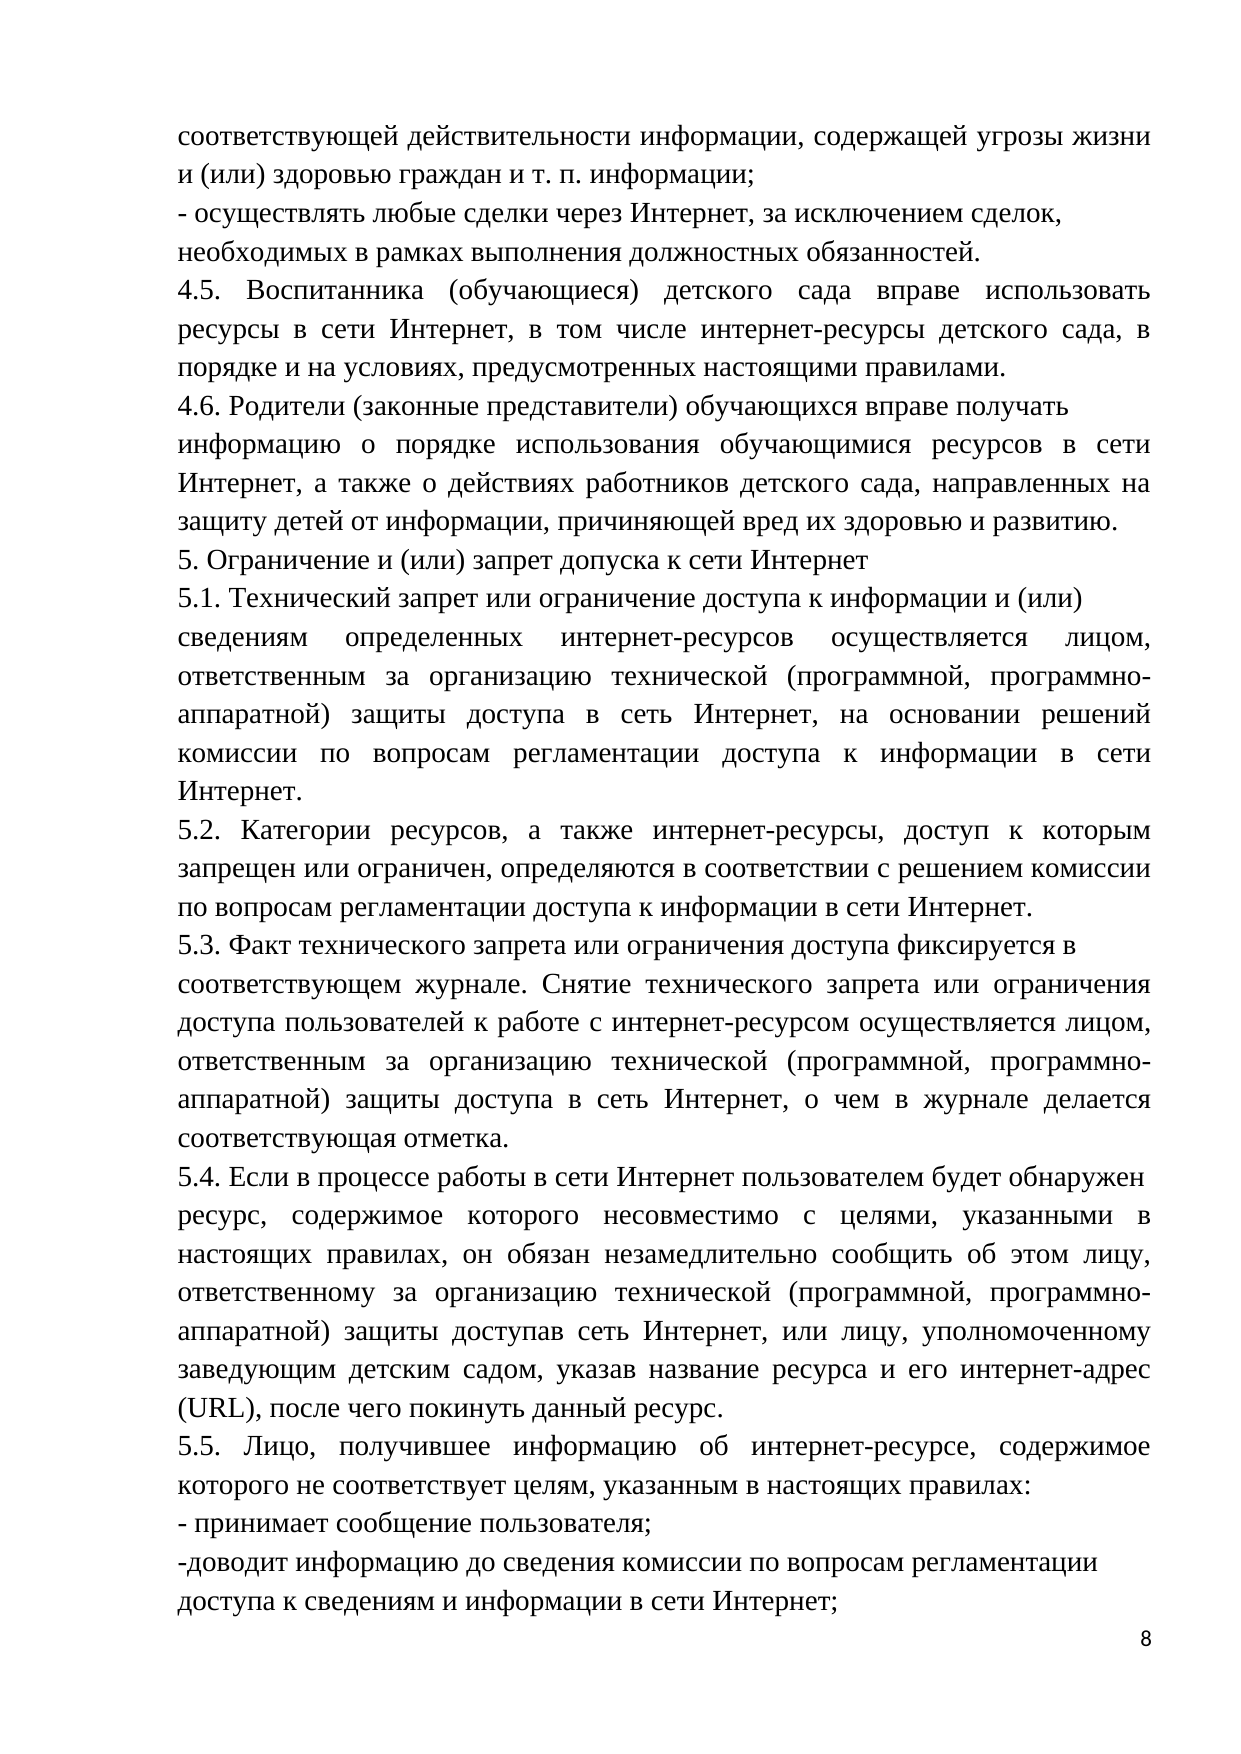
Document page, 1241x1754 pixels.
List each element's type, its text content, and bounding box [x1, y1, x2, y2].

text 5.3. Факт технического запрета или ограничения доступа фиксируется в [177, 927, 1152, 961]
text 5. Ограничение и (или) запрет допуска к сети Интернет [177, 542, 1152, 576]
text 5.5. Лицо, получившее информацию об интернет-ресурсе, содержимое которого не соответствует целям, указанным в настоящих правилах: [177, 1428, 1152, 1501]
text 4.6. Родители (законные представители) обучающихся вправе получать [177, 388, 1152, 421]
text доступа к сведениям и информации в сети Интернет; [177, 1583, 1152, 1616]
text -доводит информацию до сведения комиссии по вопросам регламентации [177, 1544, 1152, 1578]
text сведениям определенных интернет-ресурсов осуществляется лицом, ответственным за организацию технической (программной, программно-аппаратной) защиты доступа в сеть Интернет, на основании решений комиссии по вопросам регламентации доступа к информации в сети Интернет. [177, 619, 1152, 807]
text 5.2. Категории ресурсов, а также интернет-ресурсы, доступ к которым запрещен или ограничен, определяются в соответствии с решением комиссии по вопросам регламентации доступа к информации в сети Интернет. [177, 812, 1152, 922]
text 4.5. Воспитанника (обучающиеся) детского сада вправе использовать ресурсы в сети Интернет, в том числе интернет-ресурсы детского сада, в порядке и на условиях, предусмотренных настоящими правилами. [177, 272, 1152, 383]
text - принимает сообщение пользователя; [177, 1506, 1152, 1539]
text информацию о порядке использования обучающимися ресурсов в сети Интернет, а также о действиях работников детского сада, направленных на защиту детей от информации, причиняющей вред их здоровью и развитию. [177, 426, 1152, 537]
text соответствующей действительности информации, содержащей угрозы жизни и (или) здоровью граждан и т. п. информации; [177, 118, 1152, 190]
text ресурс, содержимое которого несовместимо с целями, указанными в настоящих правилах, он обязан незамедлительно сообщить об этом лицу, ответственному за организацию технической (программной, программно-аппаратной) защиты доступав сеть Интернет, или лицу, уполномоченному заведующим детским садом, указав название ресурса и его интернет-адрес (URL), после чего покинуть данный ресурс. [177, 1197, 1152, 1423]
text соответствующем журнале. Снятие технического запрета или ограничения доступа пользователей к работе с интернет-ресурсом осуществляется лицом, ответственным за организацию технической (программной, программно-аппаратной) защиты доступа в сеть Интернет, о чем в журнале делается соответствующая отметка. [177, 966, 1152, 1154]
text необходимых в рамках выполнения должностных обязанностей. [177, 234, 1152, 267]
text 5.4. Если в процессе работы в сети Интернет пользователем будет обнаружен [177, 1159, 1152, 1192]
text - осуществлять любые сделки через Интернет, за исключением сделок, [177, 195, 1152, 229]
text 5.1. Технический запрет или ограничение доступа к информации и (или) [177, 581, 1152, 614]
